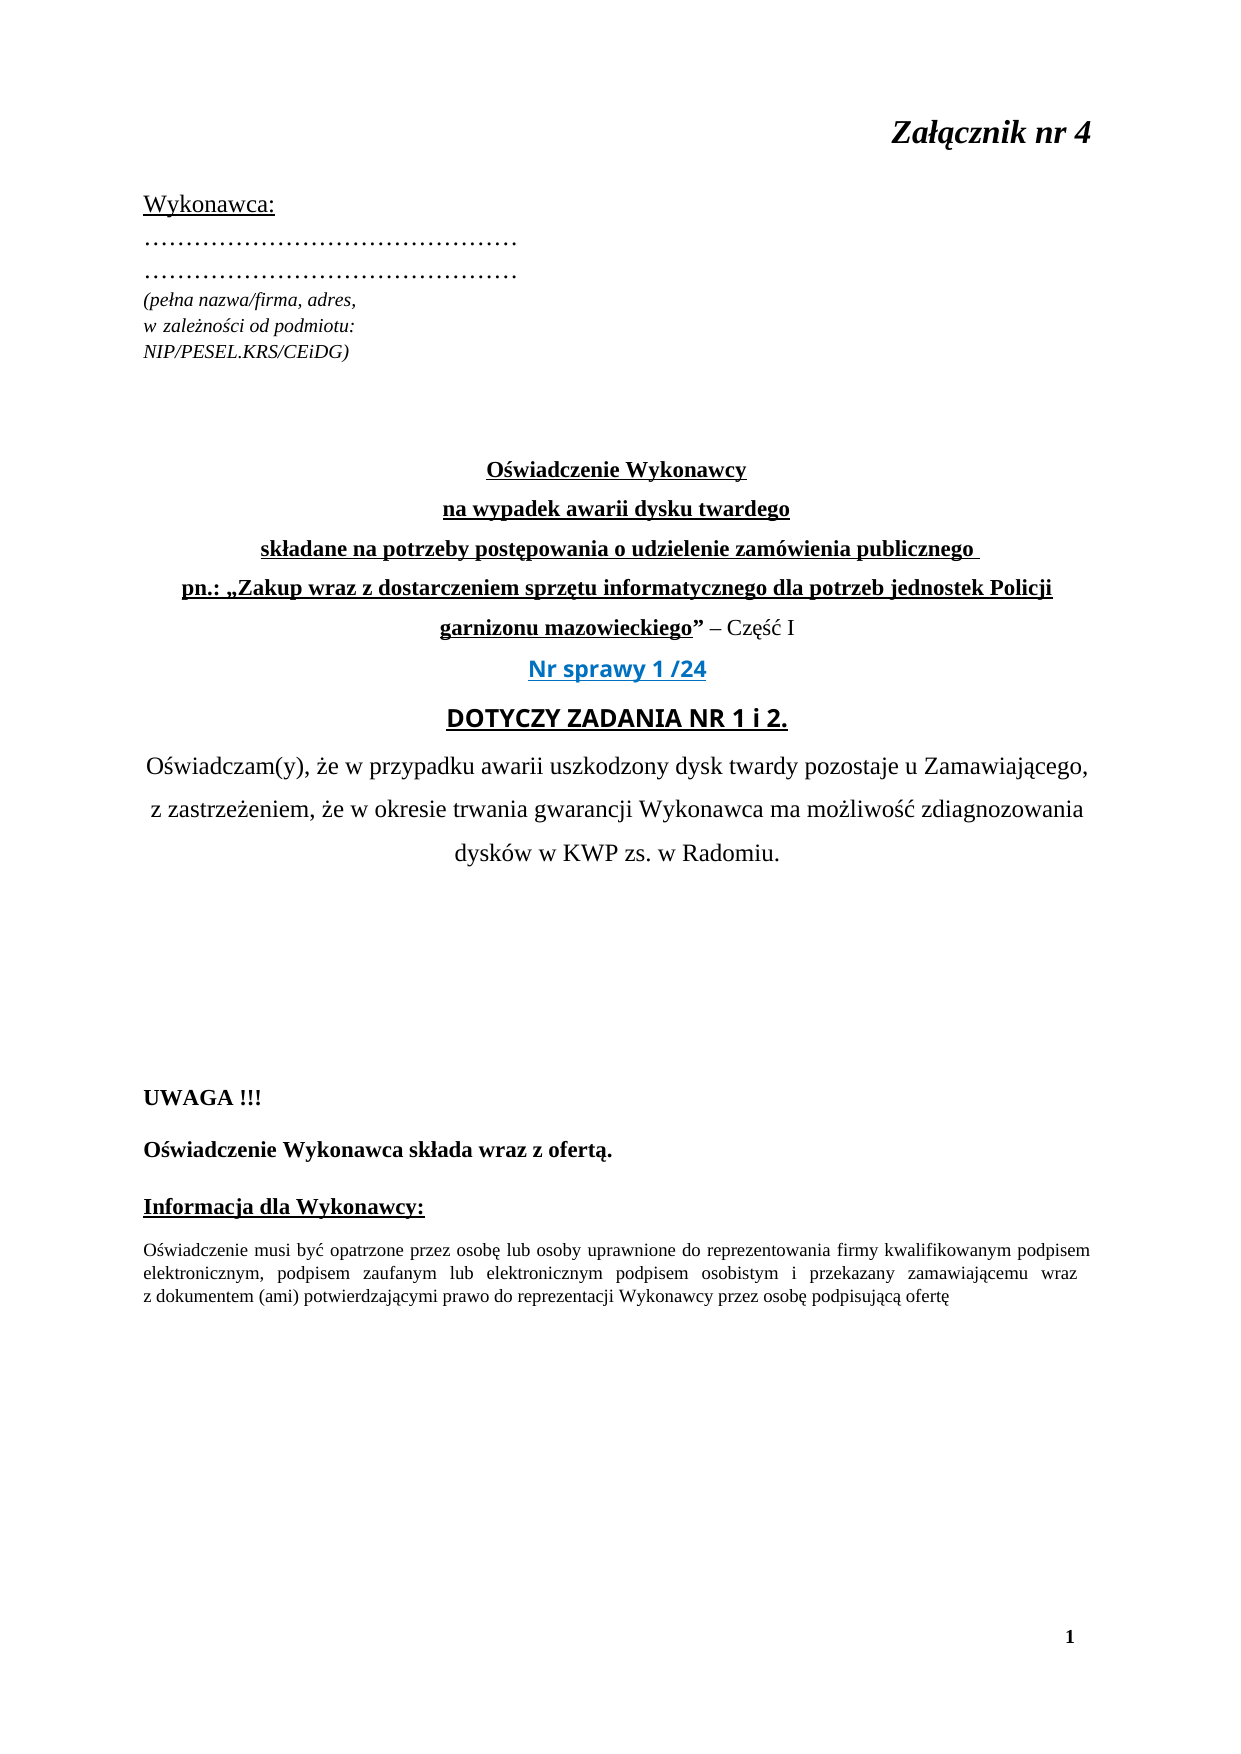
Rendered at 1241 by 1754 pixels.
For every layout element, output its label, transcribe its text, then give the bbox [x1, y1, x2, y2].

text Informacja dla Wykonawcy: [143, 1193, 1091, 1220]
text NIP/PESEL.KRS/CEiDG) [143, 341, 456, 363]
text DOTYCZY ZADANIA NR 1 i 2. [143, 700, 1091, 734]
text pn.: „Zakup wraz z dostarczeniem sprzętu informatycznego dla potrzeb jednostek Policji garnizonu mazowieckiego” – Część I [143, 574, 1091, 640]
text ……………………………………… [143, 255, 1091, 284]
text Oświadczenie musi być opatrzone przez osobę lub osoby uprawnione do reprezentowania firmy kwalifikowanym podpisem elektronicznym, podpisem zaufanym lub elektronicznym podpisem osobistym i przekazany zamawiającemu wraz z dokumentem (ami) potwierdzającymi prawo do reprezentacji Wykonawcy przez osobę podpisującą ofertę [143, 1238, 1091, 1307]
text (pełna nazwa/firma, adres, w zależności od podmiotu: [143, 288, 456, 337]
text UWAGA !!! [143, 1087, 1091, 1110]
text składane na potrzeby postępowania o udzielenie zamówienia publicznego [143, 535, 1091, 561]
text Wykonawca: [143, 189, 1091, 218]
text na wypadek awarii dysku twardego [143, 496, 1089, 522]
text Załącznik nr 4 [143, 112, 1091, 150]
text Nr sprawy 1 /24 [143, 653, 1091, 685]
text Oświadczenie Wykonawcy [143, 456, 1089, 482]
text Oświadczenie Wykonawca składa wraz z ofertą. [143, 1133, 1091, 1163]
text Oświadczam(y), że w przypadku awarii uszkodzony dysk twardy pozostaje u Zamawiającego, z zastrzeżeniem, że w okresie trwania gwarancji Wykonawca ma możliwość zdiagnozowania dysków w KWP zs. w Radomiu. [143, 751, 1091, 866]
text ……………………………………… [143, 222, 1091, 251]
